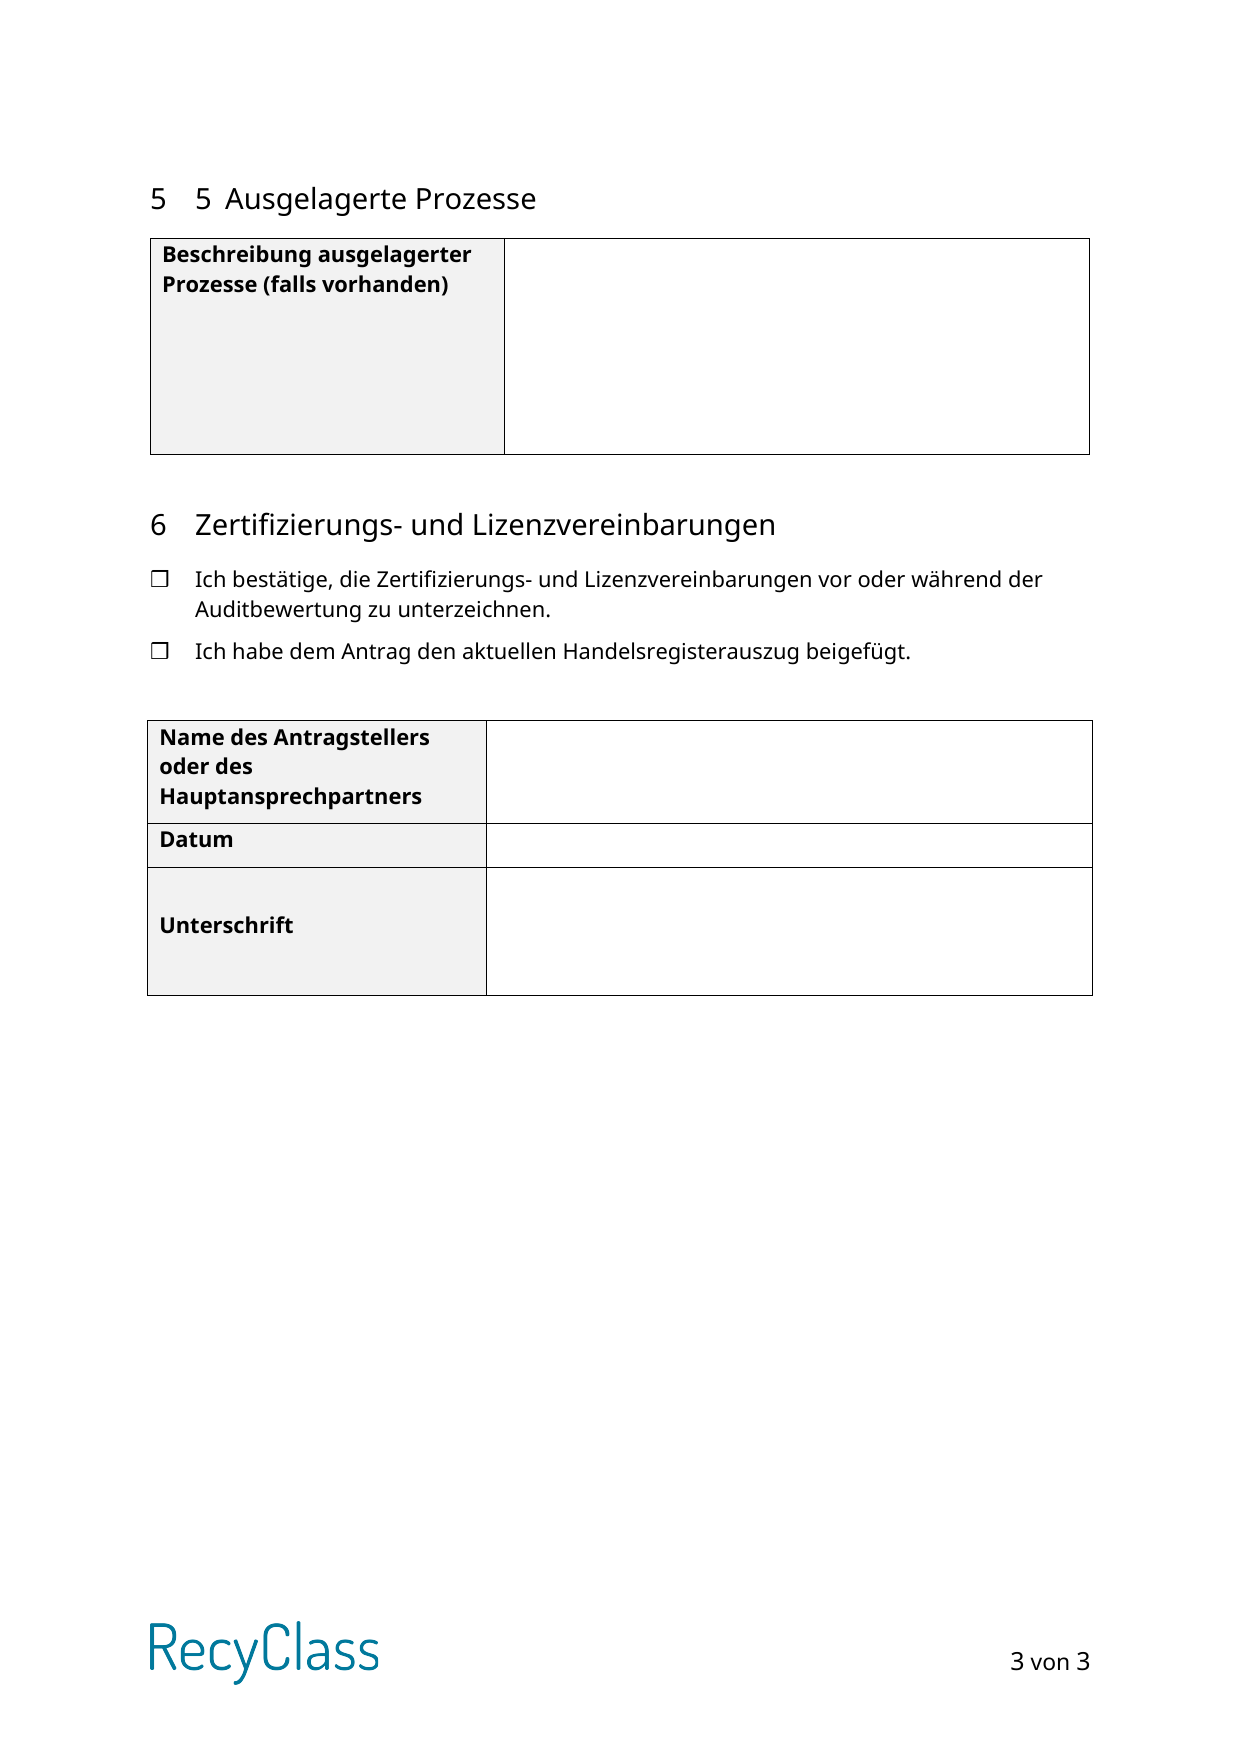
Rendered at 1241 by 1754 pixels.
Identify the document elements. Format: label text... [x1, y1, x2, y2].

table_cell Datum [148, 824, 486, 867]
text ❒ Ich habe dem Antrag den aktuellen Handelsregisterauszug beigefügt. [150, 636, 1090, 666]
table_cell [487, 868, 1092, 995]
picture [364, 1643, 379, 1657]
table_cell Unterschrift [148, 868, 486, 995]
table_header Name des Antragstellers oder des Hauptansprechpartners [148, 721, 486, 823]
subtitle 5 Ausgelagerte Prozesse [150, 178, 1090, 218]
table_header [505, 239, 1089, 454]
table_header Beschreibung ausgelagerter Prozesse (falls vorhanden) [151, 239, 504, 454]
picture [155, 1628, 172, 1645]
table_cell [487, 824, 1092, 867]
picture [150, 1621, 379, 1685]
text ❒ Ich bestätige, die Zertifizierungs- und Lizenzvereinbarungen vor oder während der Auditbewertung zu unterzeichnen. [150, 564, 1090, 623]
subtitle Zertifizierungs- und Lizenzvereinbarungen [150, 504, 1090, 544]
table_header [487, 721, 1092, 823]
